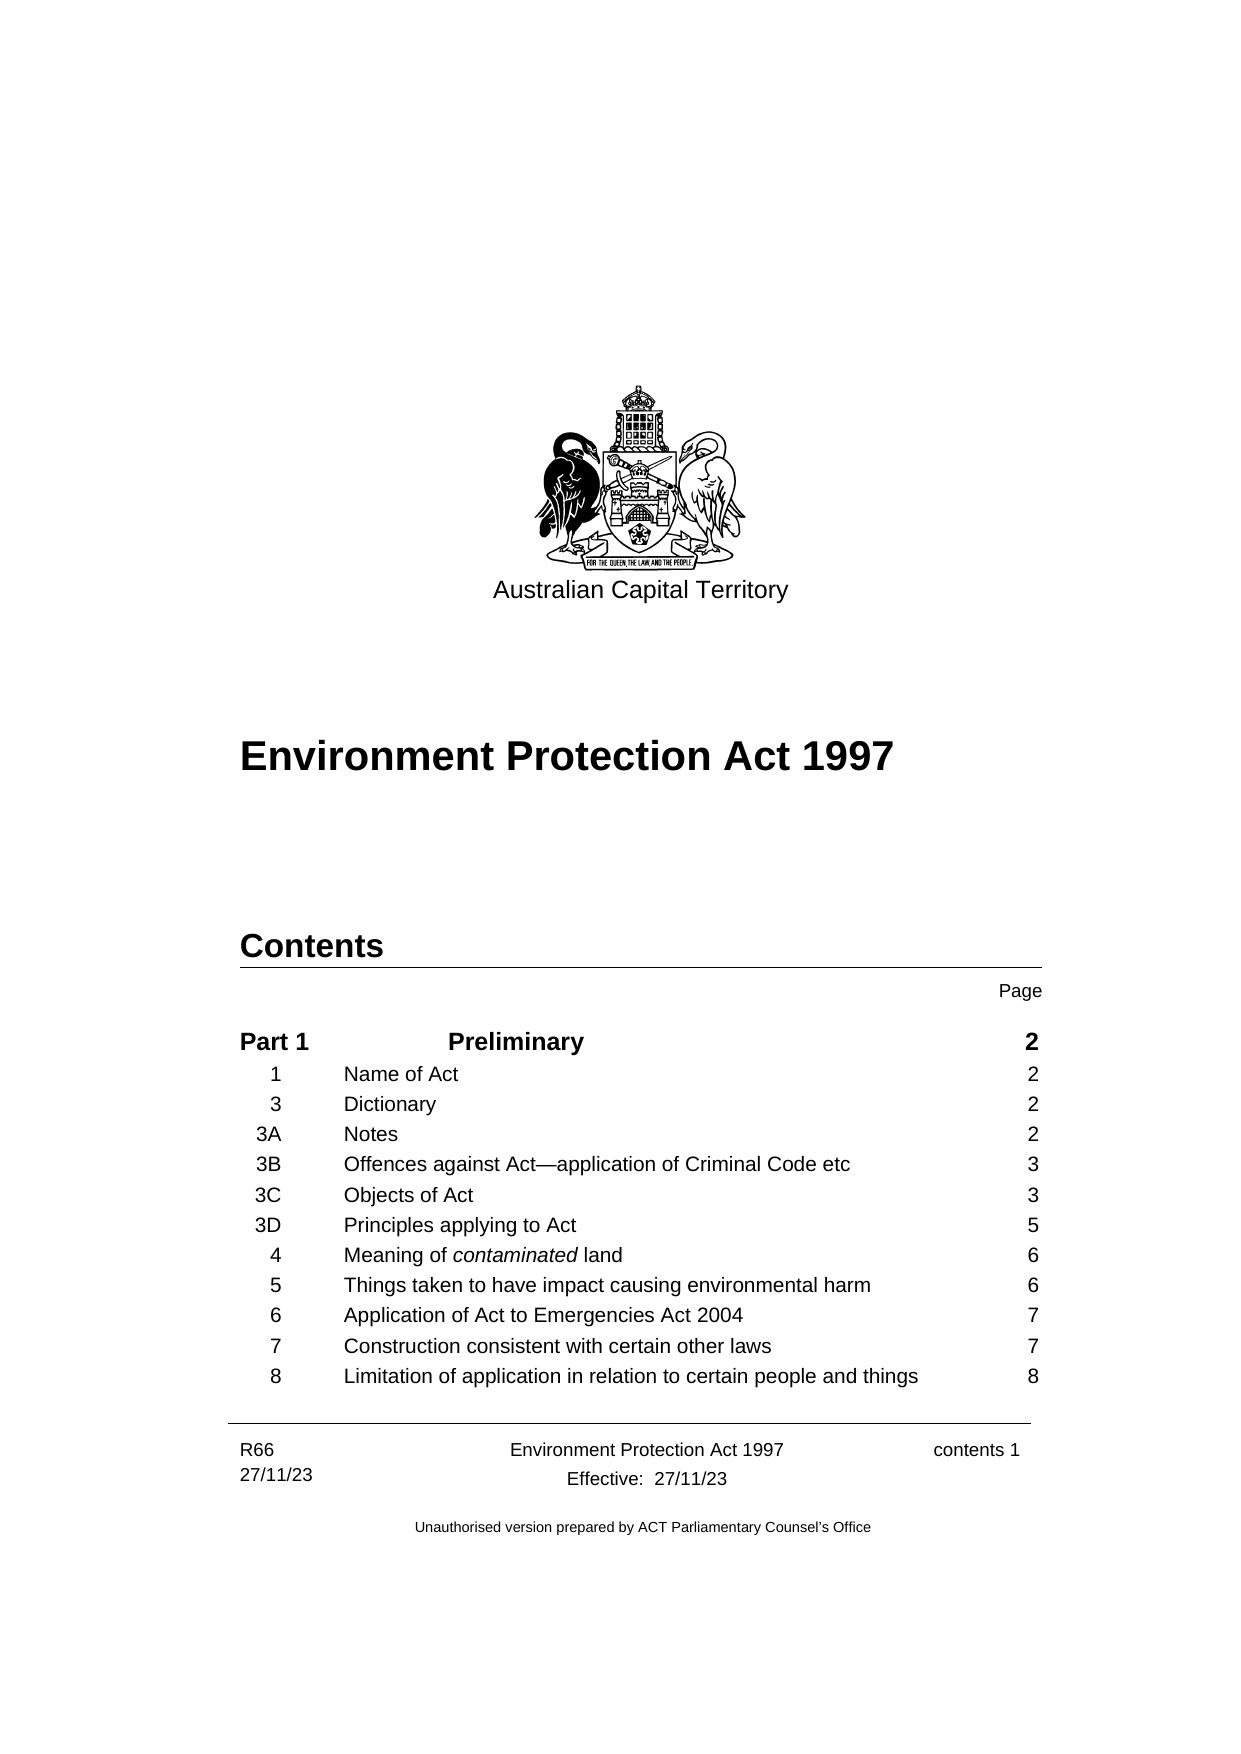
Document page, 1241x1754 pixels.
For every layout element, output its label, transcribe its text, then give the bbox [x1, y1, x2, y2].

text 6 Application of Act to Emergencies Act 2004 7 [239, 1303, 996, 1327]
text 3B Offences against Act—application of Criminal Code etc 3 [239, 1152, 996, 1176]
text 3D Principles applying to Act 5 [239, 1213, 996, 1237]
text Part 1 Preliminary 2 [239, 1027, 996, 1055]
text 3A Notes 2 [239, 1122, 996, 1146]
text Page [239, 980, 1042, 1002]
text Australian Capital Territory [239, 575, 1042, 604]
text 3 Dictionary 2 [239, 1092, 996, 1116]
text Environment Protection Act 1997 [239, 731, 1042, 779]
text 7 Construction consistent with certain other laws 7 [239, 1333, 996, 1357]
text 4 Meaning of contaminated land 6 [239, 1243, 996, 1267]
subtitle Contents [239, 926, 1042, 968]
text 3C Objects of Act 3 [239, 1182, 996, 1206]
picture [531, 381, 751, 576]
text 5 Things taken to have impact causing environmental harm 6 [239, 1273, 996, 1297]
text 1 Name of Act 2 [239, 1062, 996, 1086]
text 8 Limitation of application in relation to certain people and things 8 [239, 1364, 996, 1388]
